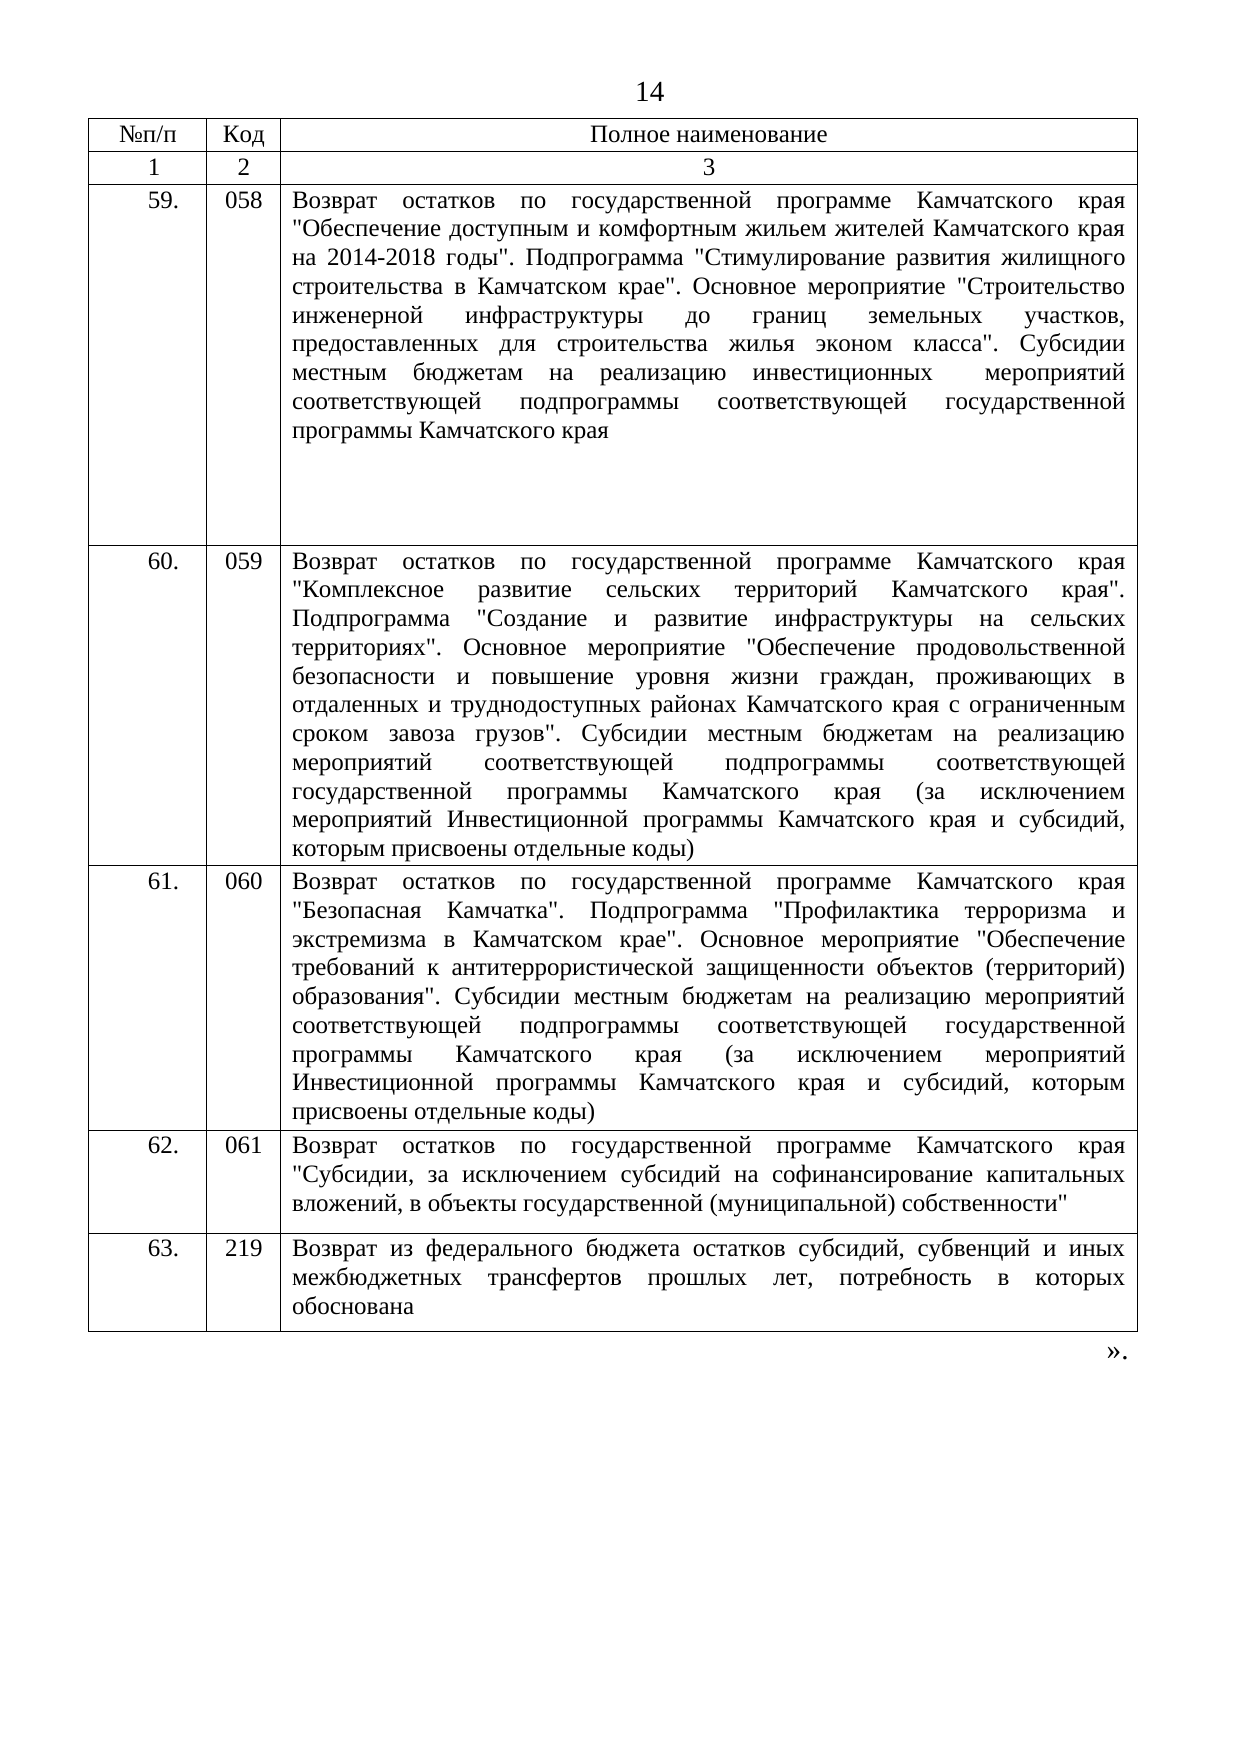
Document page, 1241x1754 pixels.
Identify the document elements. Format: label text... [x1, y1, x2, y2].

table_cell Возврат остатков по государственной программе Камчатского края "Комплексное развитие сельских территорий Камчатского края". Подпрограмма "Создание и развитие инфраструктуры на сельских территориях". Основное мероприятие "Обеспечение продовольственной безопасности и повышение уровня жизни граждан, проживающих в отдаленных и труднодоступных районах Камчатского края с ограниченным сроком завоза грузов". Субсидии местным бюджетам на реализацию мероприятий соответствующей подпрограммы соответствующей государственной программы Камчатского края (за исключением мероприятий Инвестиционной программы Камчатского края и субсидий, которым присвоены отдельные коды) [281, 546, 1137, 865]
text ». [148, 1332, 1152, 1366]
table_cell [89, 1234, 206, 1331]
table_cell 061 [207, 1131, 280, 1232]
table_cell [89, 1131, 206, 1232]
table_cell Возврат остатков по государственной программе Камчатского края "Субсидии, за исключением субсидий на софинансирование капитальных вложений, в объекты государственной (муниципальной) собственности" [281, 1131, 1137, 1232]
table_header №п/п [89, 119, 206, 151]
table_cell [89, 546, 206, 865]
table_cell 060 [207, 866, 280, 1129]
table_cell Возврат остатков по государственной программе Камчатского края "Обеспечение доступным и комфортным жильем жителей Камчатского края на 2014-2018 годы". Подпрограмма "Стимулирование развития жилищного строительства в Камчатском крае". Основное мероприятие "Строительство инженерной инфраструктуры до границ земельных участков, предоставленных для строительства жилья эконом класса". Субсидии местным бюджетам на реализацию инвестиционных мероприятий соответствующей подпрограммы соответствующей государственной программы Камчатского края [281, 185, 1137, 545]
table_cell 3 [281, 152, 1137, 184]
table_header Код [207, 119, 280, 151]
table_cell 059 [207, 546, 280, 865]
table_cell [89, 185, 206, 545]
table_cell 1 [89, 152, 206, 184]
table_cell [89, 866, 206, 1129]
table_header Полное наименование [281, 119, 1137, 151]
table_cell Возврат остатков по государственной программе Камчатского края "Безопасная Камчатка". Подпрограмма "Профилактика терроризма и экстремизма в Камчатском крае". Основное мероприятие "Обеспечение требований к антитеррористической защищенности объектов (территорий) образования". Субсидии местным бюджетам на реализацию мероприятий соответствующей подпрограммы соответствующей государственной программы Камчатского края (за исключением мероприятий Инвестиционной программы Камчатского края и субсидий, которым присвоены отдельные коды) [281, 866, 1137, 1129]
table_cell 2 [207, 152, 280, 184]
table_cell 219 [207, 1234, 280, 1331]
table_cell Возврат из федерального бюджета остатков субсидий, субвенций и иных межбюджетных трансфертов прошлых лет, потребность в которых обоснована [281, 1234, 1137, 1331]
table_cell 058 [207, 185, 280, 545]
